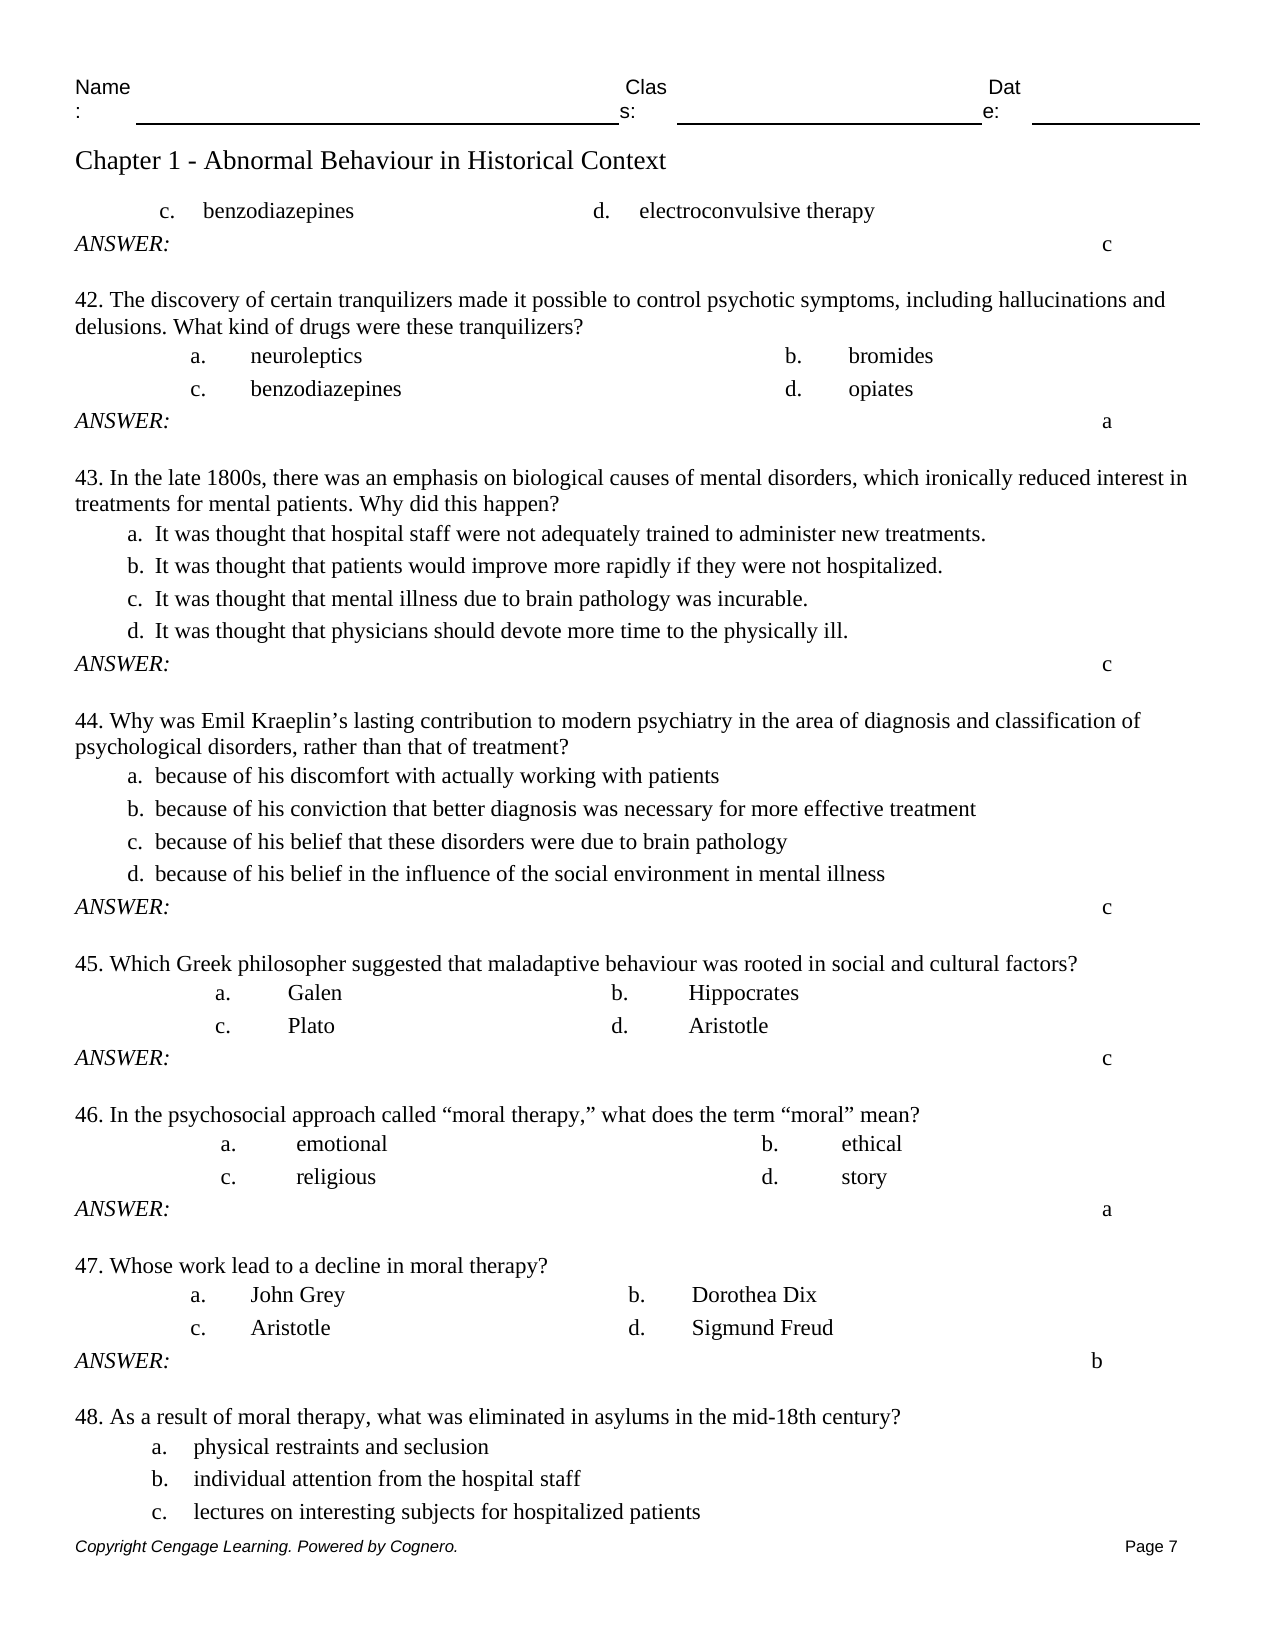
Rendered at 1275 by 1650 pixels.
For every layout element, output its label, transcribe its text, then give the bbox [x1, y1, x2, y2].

table_header 42. The discovery of certain tranquilizers made it possible to control psychotic symptoms, including hallucinations and delusions. What kind of drugs were these tranquilizers? [75, 286, 1200, 437]
table_header 43. In the late 1800s, there was an emphasis on biological causes of mental disorders, which ironically reduced interest in treatments for mental patients. Why did this happen? [75, 464, 1200, 680]
table_header 46. In the psychosocial approach called “moral therapy,” what does the term “moral” mean? [75, 1101, 1200, 1225]
table_header 45. Which Greek philosopher suggested that maladaptive behaviour was rooted in social and cultural factors? [75, 950, 1200, 1074]
table_header 47. Whose work lead to a decline in moral therapy? [75, 1252, 1200, 1376]
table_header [75, 194, 1200, 259]
table_header 44. Why was Emil Kraeplin’s lasting contribution to modern psychiatry in the area of diagnosis and classification of psychological disorders, rather than that of treatment? [75, 707, 1200, 923]
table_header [75, 1403, 1200, 1527]
